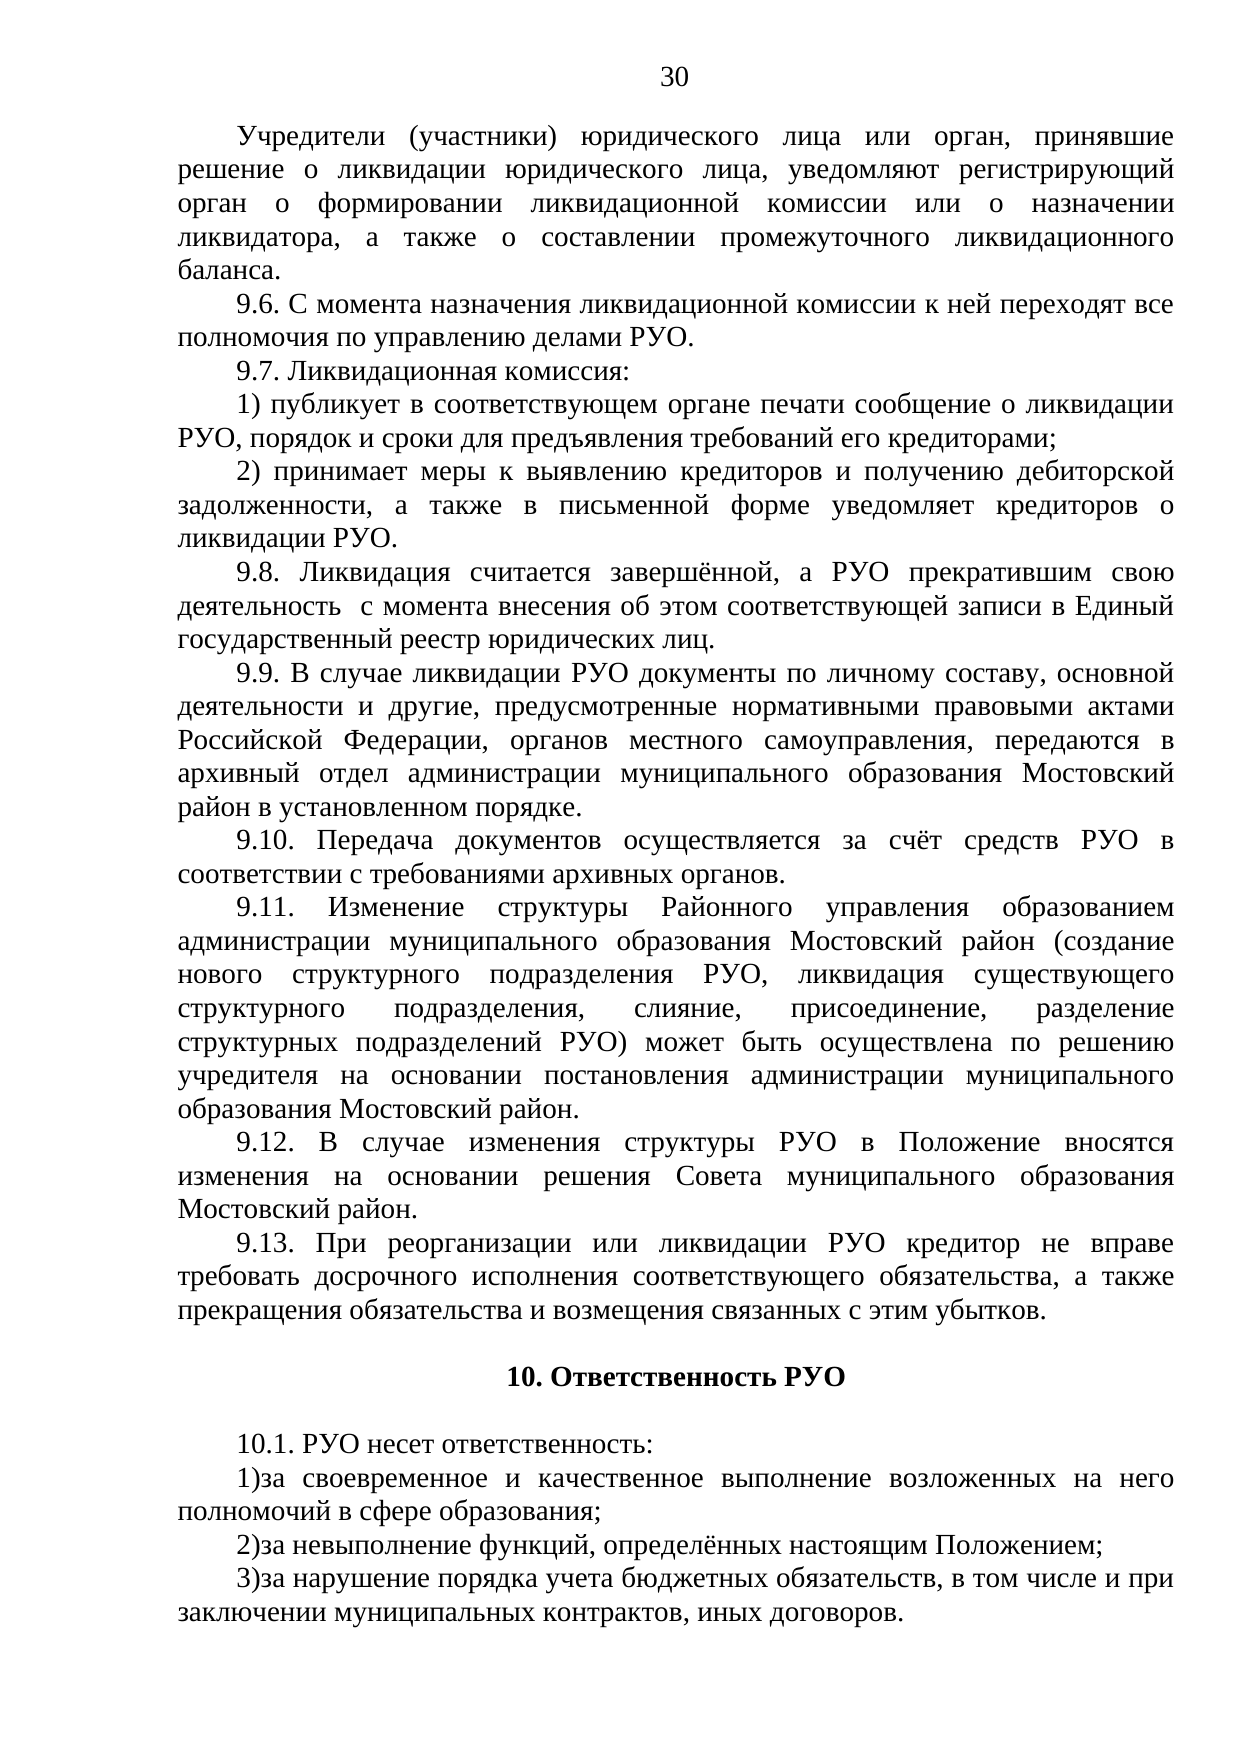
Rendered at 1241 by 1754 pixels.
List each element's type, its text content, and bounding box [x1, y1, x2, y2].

text 9.9. В случае ликвидации РУО документы по личному составу, основной деятельности и другие, предусмотренные нормативными правовыми актами Российской Федерации, органов местного самоуправления, передаются в архивный отдел администрации муниципального образования Мостовский район в установленном порядке. [177, 655, 1175, 822]
text 1) публикует в соответствующем органе печати сообщение о ликвидации РУО, порядок и сроки для предъявления требований его кредиторами; [177, 386, 1175, 453]
text Учредители (участники) юридического лица или орган, принявшие решение о ликвидации юридического лица, уведомляют регистрирующий орган о формировании ликвидационной комиссии или о назначении ликвидатора, а также о составлении промежуточного ликвидационного баланса. [177, 118, 1175, 286]
text 1)за своевременное и качественное выполнение возложенных на него полномочий в сфере образования; [177, 1460, 1175, 1527]
text 10.1. РУО несет ответственность: [177, 1426, 1175, 1460]
text 3)за нарушение порядка учета бюджетных обязательств, в том числе и при заключении муниципальных контрактов, иных договоров. [177, 1560, 1175, 1627]
text 9.8. Ликвидация считается завершённой, а РУО прекратившим свою деятельность с момента внесения об этом соответствующей записи в Единый государственный реестр юридических лиц. [177, 554, 1175, 655]
text 9.10. Передача документов осуществляется за счёт средств РУО в соответствии с требованиями архивных органов. [177, 822, 1175, 889]
text 10. Ответственность РУО [177, 1359, 1175, 1393]
text 2)за невыполнение функций, определённых настоящим Положением; [177, 1527, 1175, 1560]
text 9.7. Ликвидационная комиссия: [177, 353, 1175, 386]
text 9.12. В случае изменения структуры РУО в Положение вносятся изменения на основании решения Совета муниципального образования Мостовский район. [177, 1124, 1175, 1225]
text 2) принимает меры к выявлению кредиторов и получению дебиторской задолженности, а также в письменной форме уведомляет кредиторов о ликвидации РУО. [177, 453, 1175, 554]
text 9.13. При реорганизации или ликвидации РУО кредитор не вправе требовать досрочного исполнения соответствующего обязательства, а также прекращения обязательства и возмещения связанных с этим убытков. [177, 1225, 1175, 1326]
text 9.11. Изменение структуры Районного управления образованием администрации муниципального образования Мостовский район (создание нового структурного подразделения РУО, ликвидация существующего структурного подразделения, слияние, присоединение, разделение структурных подразделений РУО) может быть осуществлена по решению учредителя на основании постановления администрации муниципального образования Мостовский район. [177, 889, 1175, 1124]
text 9.6. С момента назначения ликвидационной комиссии к ней переходят все полномочия по управлению делами РУО. [177, 286, 1175, 353]
